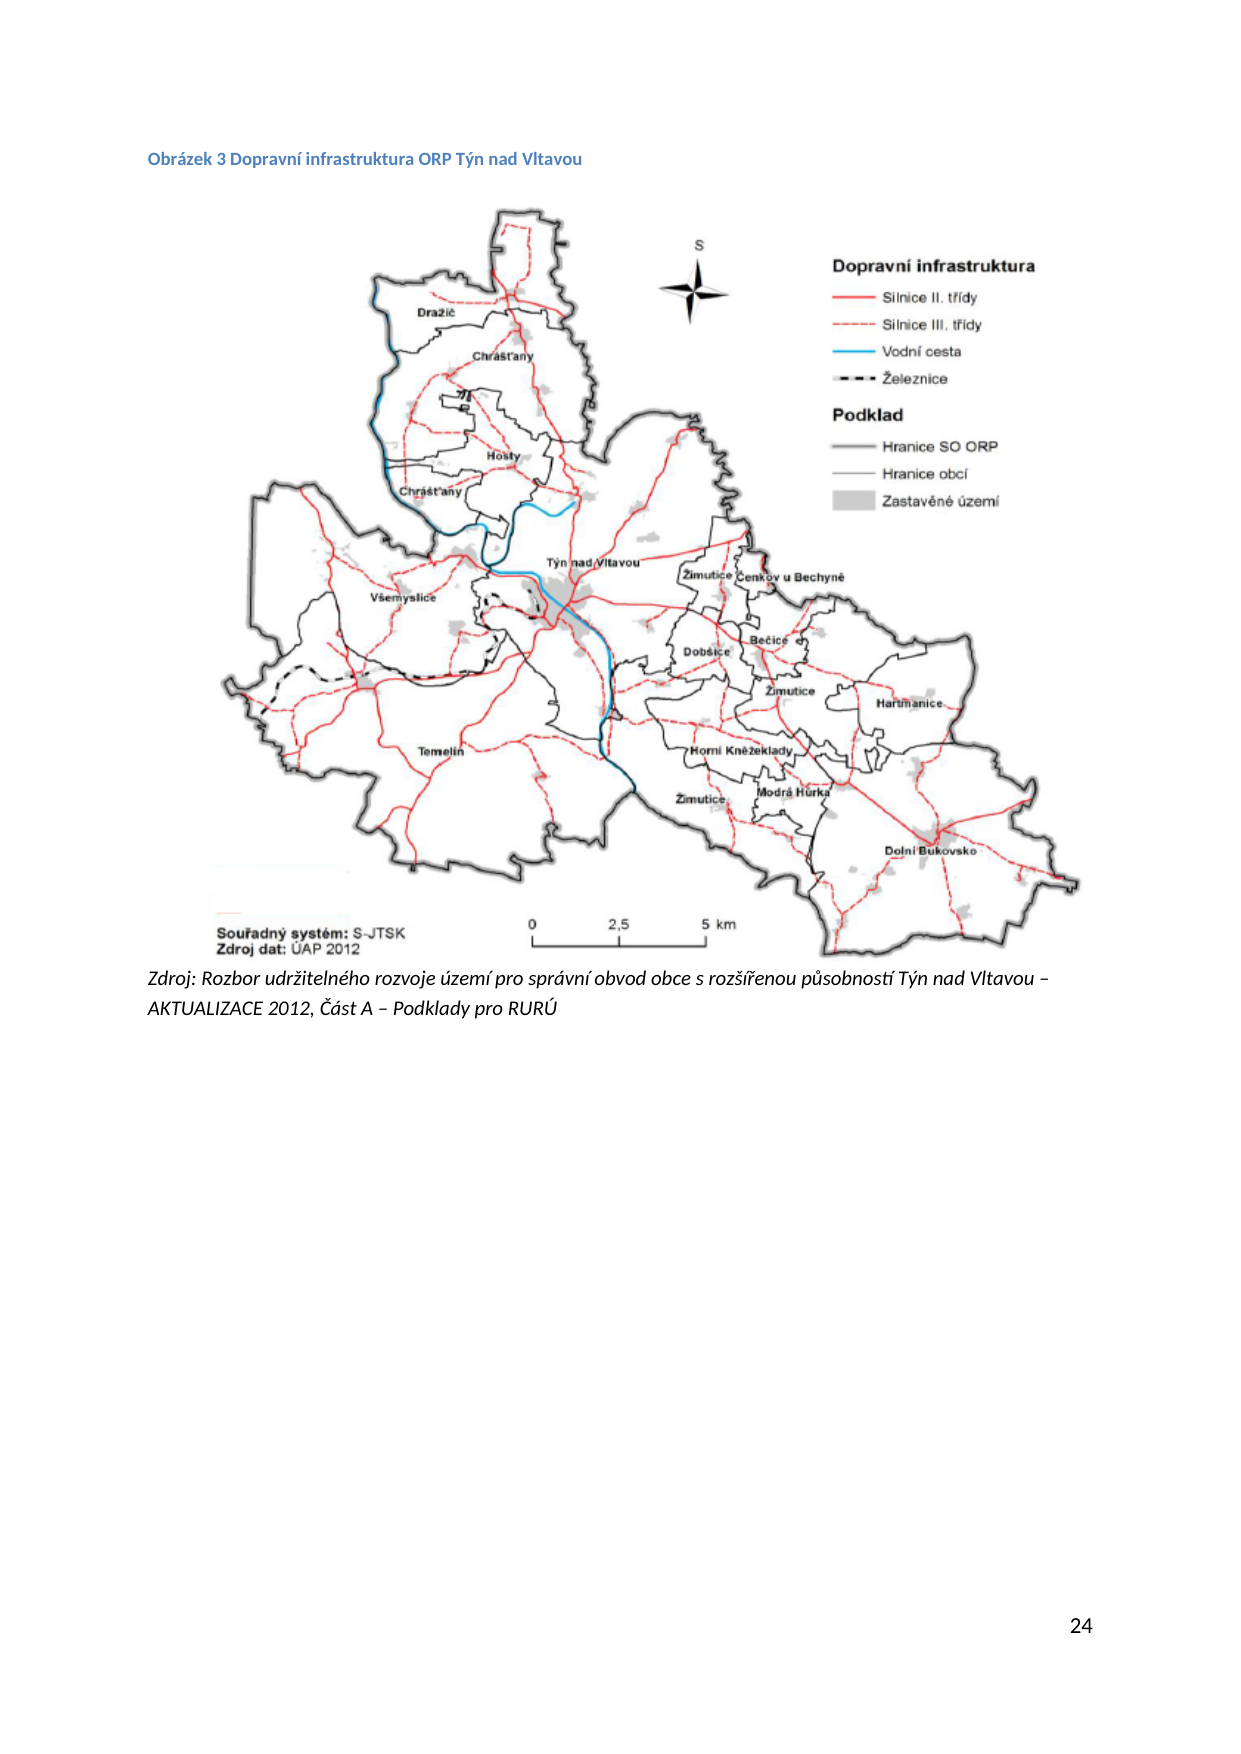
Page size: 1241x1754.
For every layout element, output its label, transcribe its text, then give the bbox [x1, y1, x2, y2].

picture [147, 173, 1098, 962]
text Zdroj: Rozbor udržitelného rozvoje území pro správní obvod obce s rozšířenou působností Týn nad Vltavou – AKTUALIZACE 2012, Část A – Podklady pro RURÚ [148, 966, 1093, 1020]
